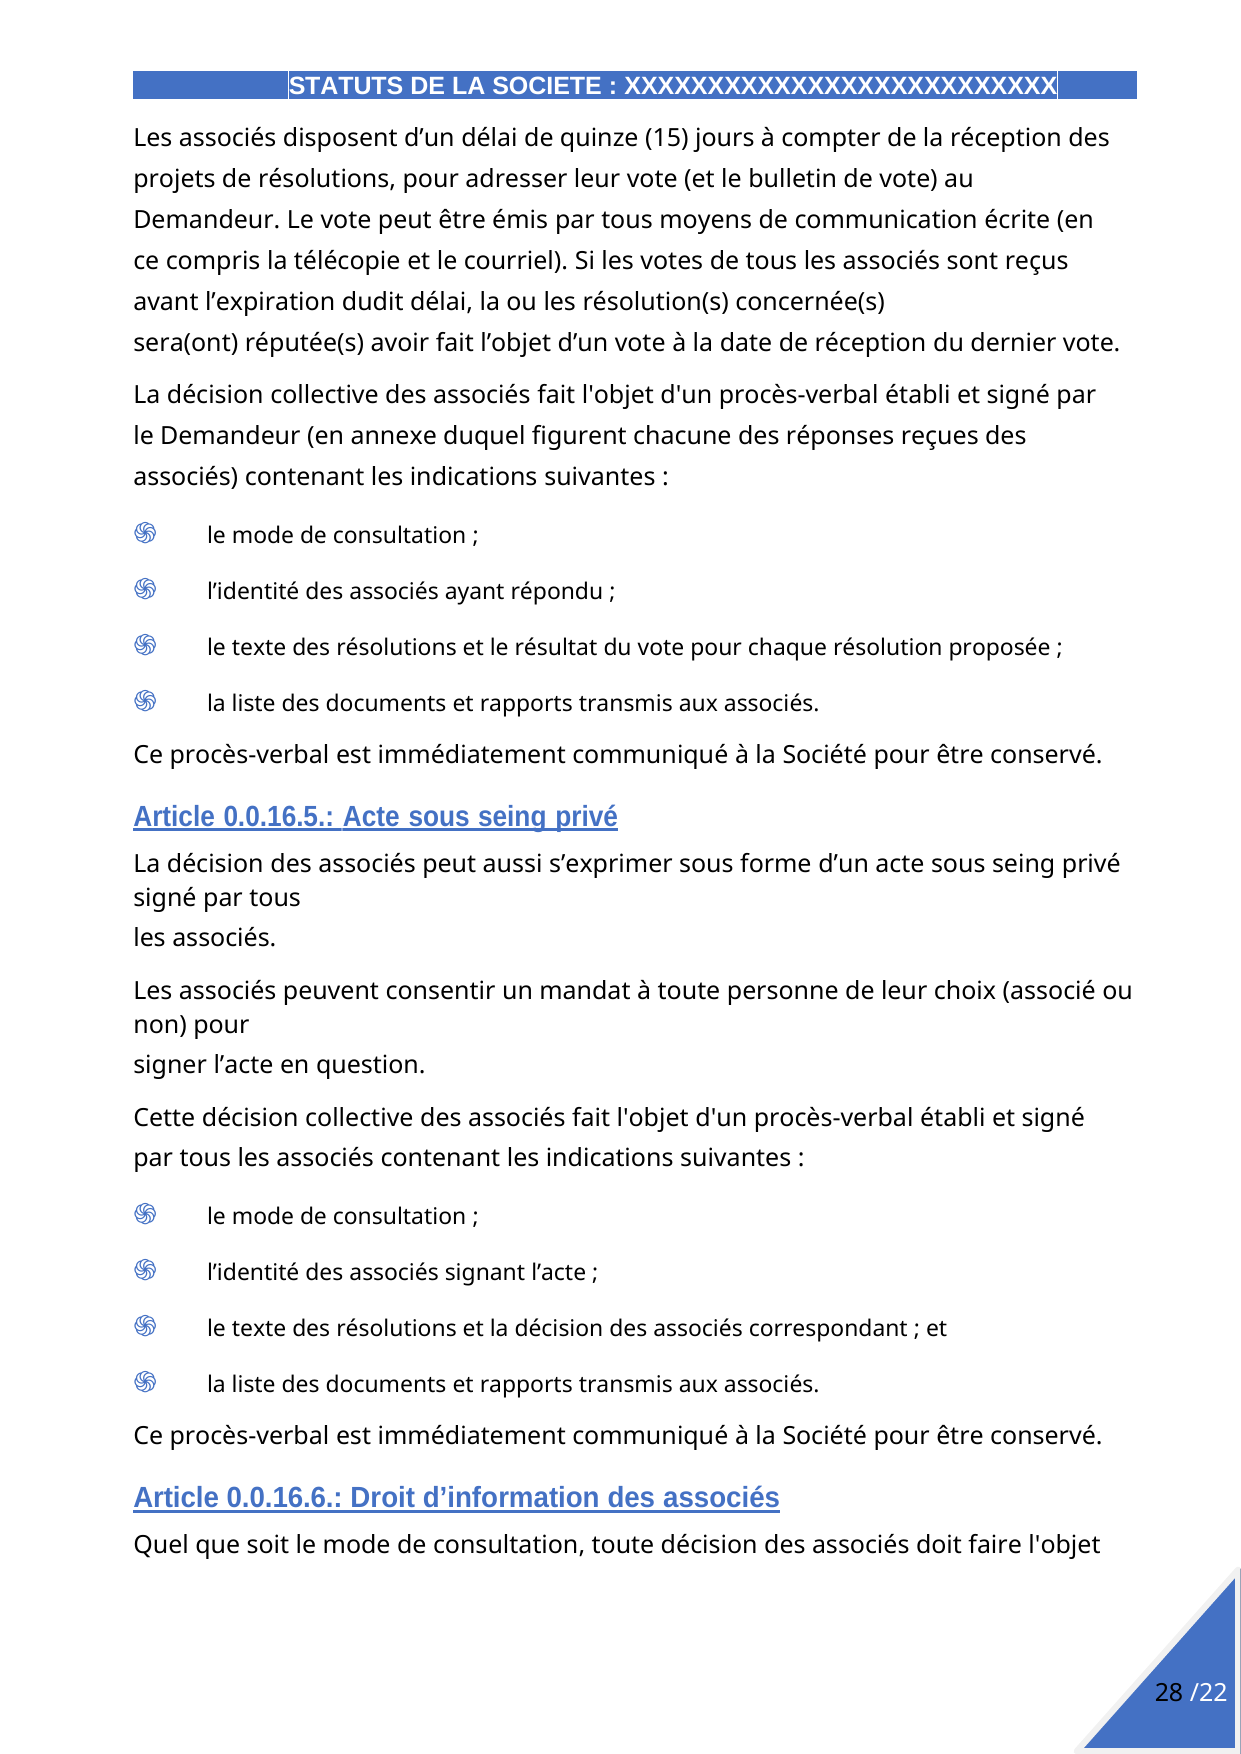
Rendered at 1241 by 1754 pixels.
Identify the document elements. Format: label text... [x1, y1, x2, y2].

text ֍ le mode de consultation ; [133, 1193, 1159, 1233]
text Ce procès-verbal est immédiatement communiqué à la Société pour être conservé. [133, 1418, 1159, 1452]
text ֍ le mode de consultation ; [133, 512, 1159, 552]
text les associés. [133, 919, 1159, 953]
text ֍ la liste des documents et rapports transmis aux associés. [133, 1362, 1159, 1401]
text Ce procès-verbal est immédiatement communiqué à la Société pour être conservé. [133, 736, 1159, 770]
text ֍ l’identité des associés ayant répondu ; [133, 568, 1159, 608]
text La décision des associés peut aussi s’exprimer sous forme d’un acte sous seing privé signé par tous [133, 845, 1159, 913]
text signer l’acte en question. [133, 1046, 1159, 1080]
text Les associés disposent d’un délai de quinze (15) jours à compter de la réception des projets de résolutions, pour adresser leur vote (et le bulletin de vote) au Demandeur. Le vote peut être émis par tous moyens de communication écrite (en ce compris la télécopie et le courriel). Si les votes de tous les associés sont reçus avant l’expiration dudit délai, la ou les résolution(s) concernée(s) [133, 120, 1126, 317]
text Cette décision collective des associés fait l'objet d'un procès-verbal établi et signé par tous les associés contenant les indications suivantes : [133, 1099, 1130, 1174]
text ֍ le texte des résolutions et la décision des associés correspondant ; et [133, 1306, 1159, 1345]
text La décision collective des associés fait l'objet d'un procès-verbal établi et signé par le Demandeur (en annexe duquel figurent chacune des réponses reçues des associés) contenant les indications suivantes : [133, 377, 1120, 492]
text ֍ la liste des documents et rapports transmis aux associés. [133, 680, 1159, 720]
subtitle Article 0.0.16.6.: Droit d’information des associés [133, 1480, 1159, 1514]
text ֍ le texte des résolutions et le résultat du vote pour chaque résolution proposée ; [133, 624, 1159, 664]
text ֍ l’identité des associés signant l’acte ; [133, 1249, 1159, 1289]
text Les associés peuvent consentir un mandat à toute personne de leur choix (associé ou non) pour [133, 972, 1159, 1040]
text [133, 1527, 1120, 1561]
subtitle Article 0.0.16.5.: Acte sous seing privé [133, 799, 1159, 832]
text sera(ont) réputée(s) avoir fait l’objet d’un vote à la date de réception du dernier vote. [133, 324, 1159, 358]
